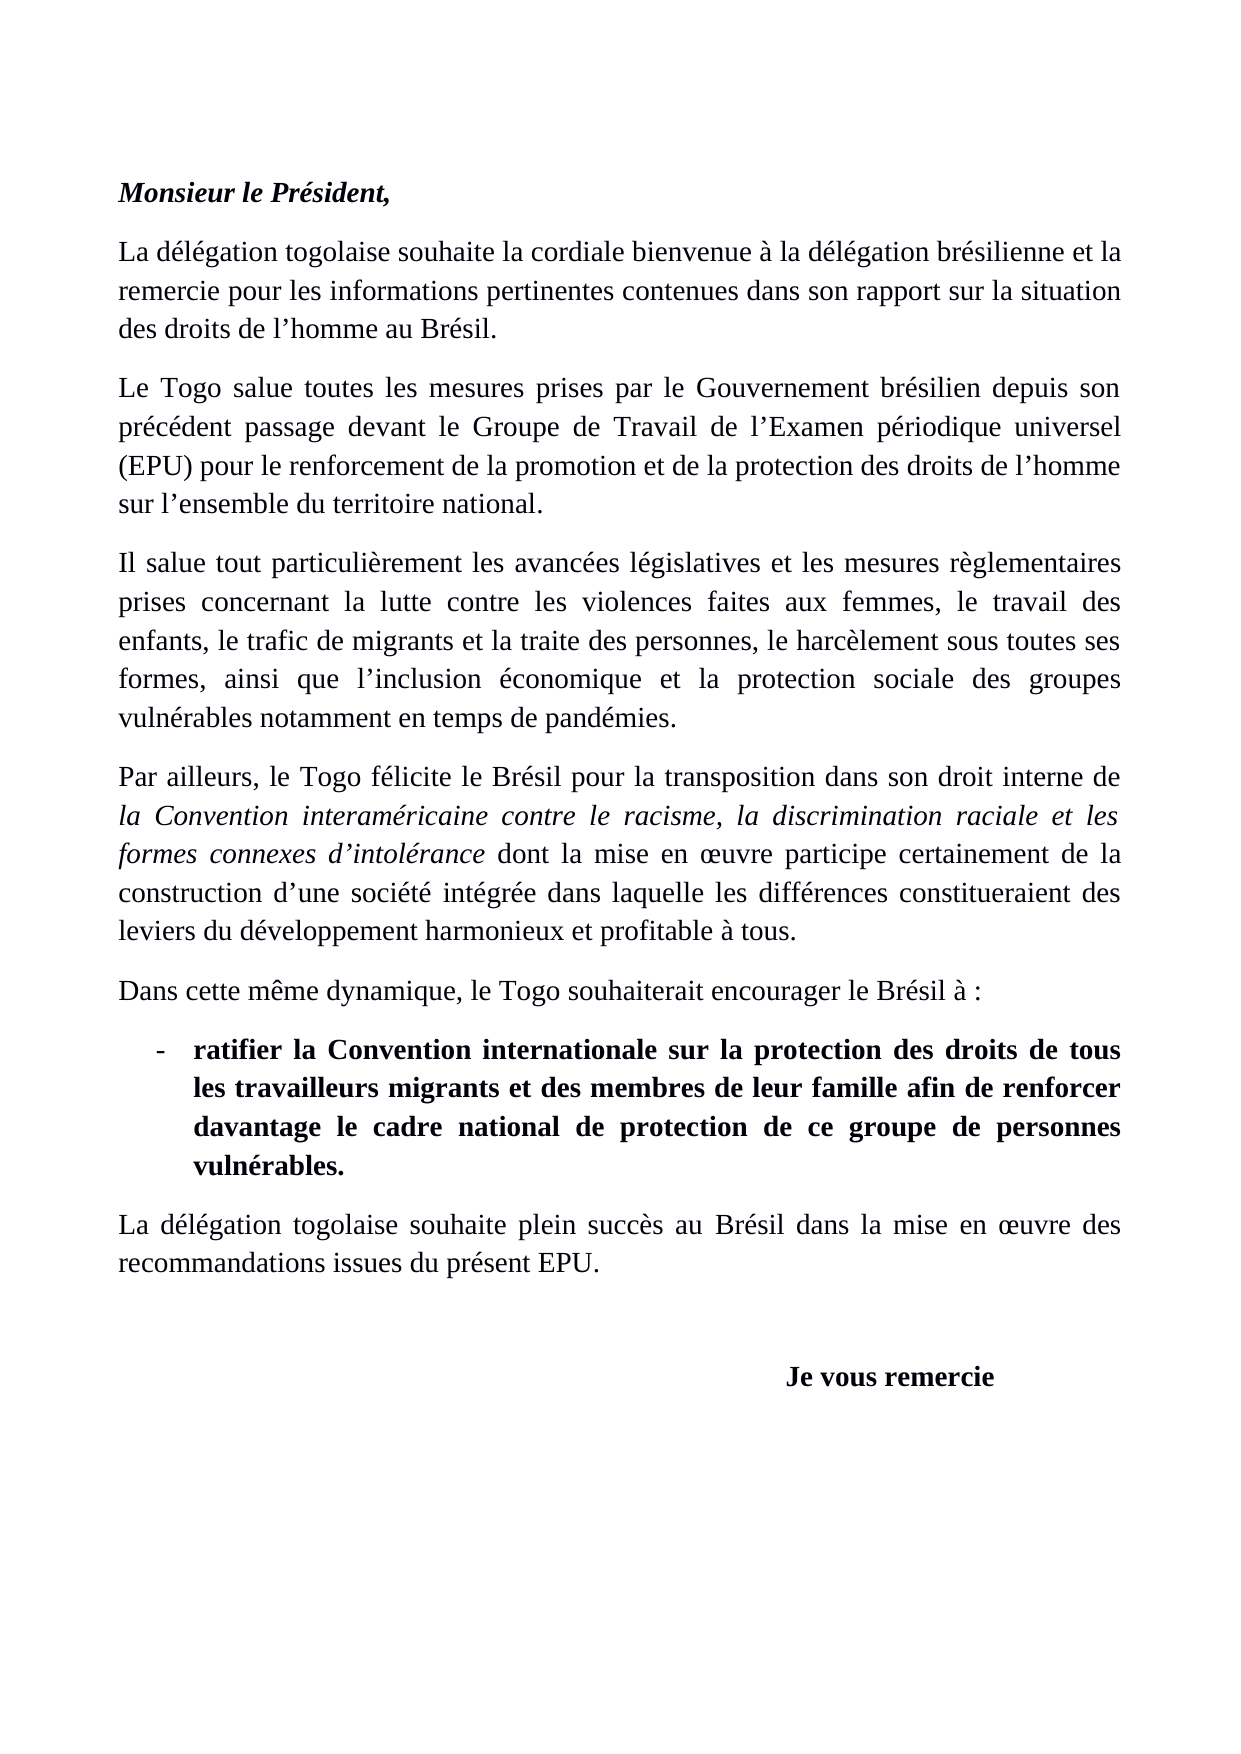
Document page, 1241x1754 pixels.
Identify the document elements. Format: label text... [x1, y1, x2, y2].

text Dans cette même dynamique, le Togo souhaiterait encourager le Brésil à : [118, 973, 1122, 1006]
text Monsieur le Président, [118, 175, 1122, 208]
list ratifier la Convention internationale sur la protection des droits de tous les travailleurs migrants et des membres de leur famille afin de renforcer davantage le cadre national de protection de ce groupe de personnes vulnérables. [156, 1032, 1122, 1181]
text La délégation togolaise souhaite plein succès au Brésil dans la mise en œuvre des recommandations issues du présent EPU. [118, 1207, 1122, 1279]
text Par ailleurs, le Togo félicite le Brésil pour la transposition dans son droit interne de la Convention interaméricaine contre le racisme, la discrimination raciale et les formes connexes d’intolérance dont la mise en œuvre participe certainement de la construction d’une société intégrée dans laquelle les différences constitueraient des leviers du développement harmonieux et profitable à tous. [118, 759, 1122, 947]
text La délégation togolaise souhaite la cordiale bienvenue à la délégation brésilienne et la remercie pour les informations pertinentes contenues dans son rapport sur la situation des droits de l’homme au Brésil. [118, 234, 1122, 345]
text Il salue tout particulièrement les avancées législatives et les mesures règlementaires prises concernant la lutte contre les violences faites aux femmes, le travail des enfants, le trafic de migrants et la traite des personnes, le harcèlement sous toutes ses formes, ainsi que l’inclusion économique et la protection sociale des groupes vulnérables notamment en temps de pandémies. [118, 546, 1122, 733]
text Le Togo salue toutes les mesures prises par le Gouvernement brésilien depuis son précédent passage devant le Groupe de Travail de l’Examen périodique universel (EPU) pour le renforcement de la promotion et de la protection des droits de l’homme sur l’ensemble du territoire national. [118, 371, 1122, 520]
text Je vous remercie [118, 1359, 1122, 1392]
